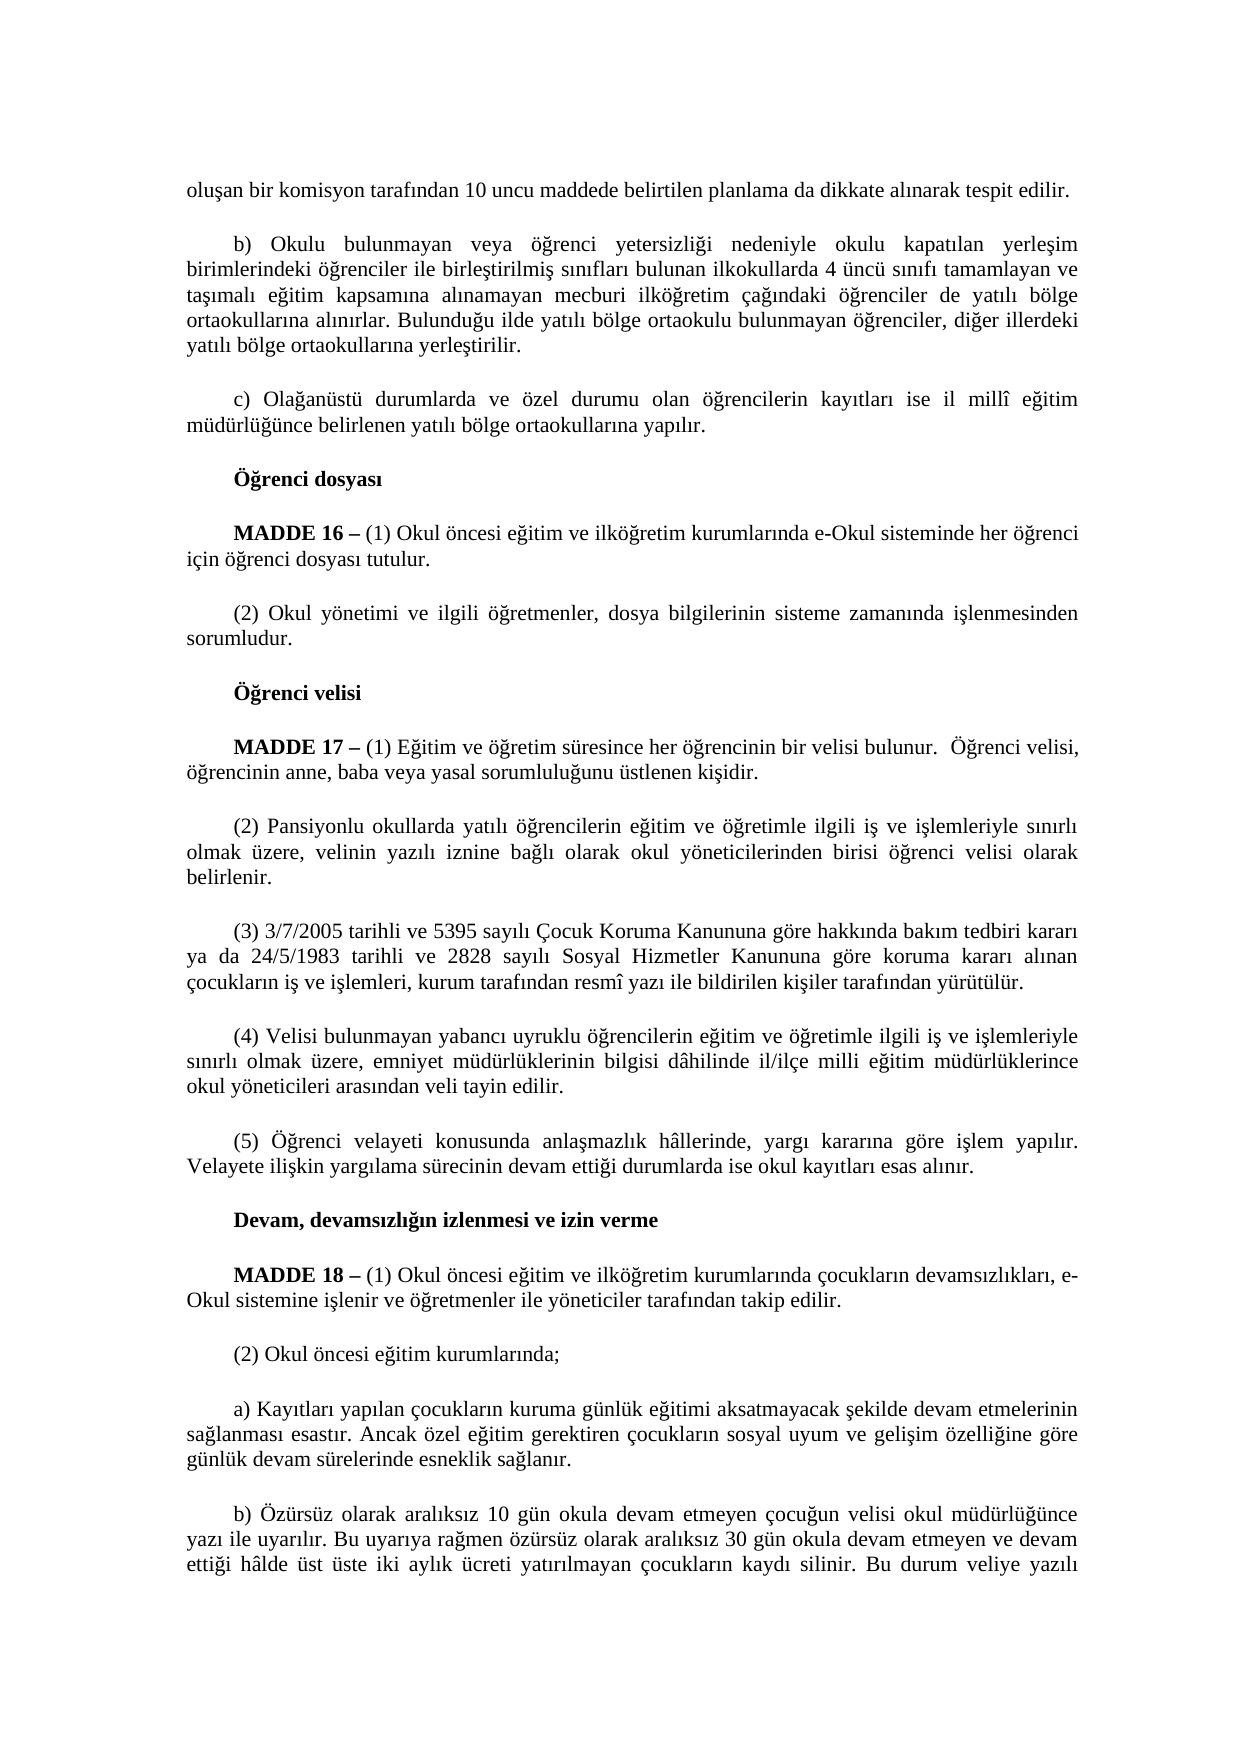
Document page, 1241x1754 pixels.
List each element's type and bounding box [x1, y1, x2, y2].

table_header [159, 148, 1107, 1576]
